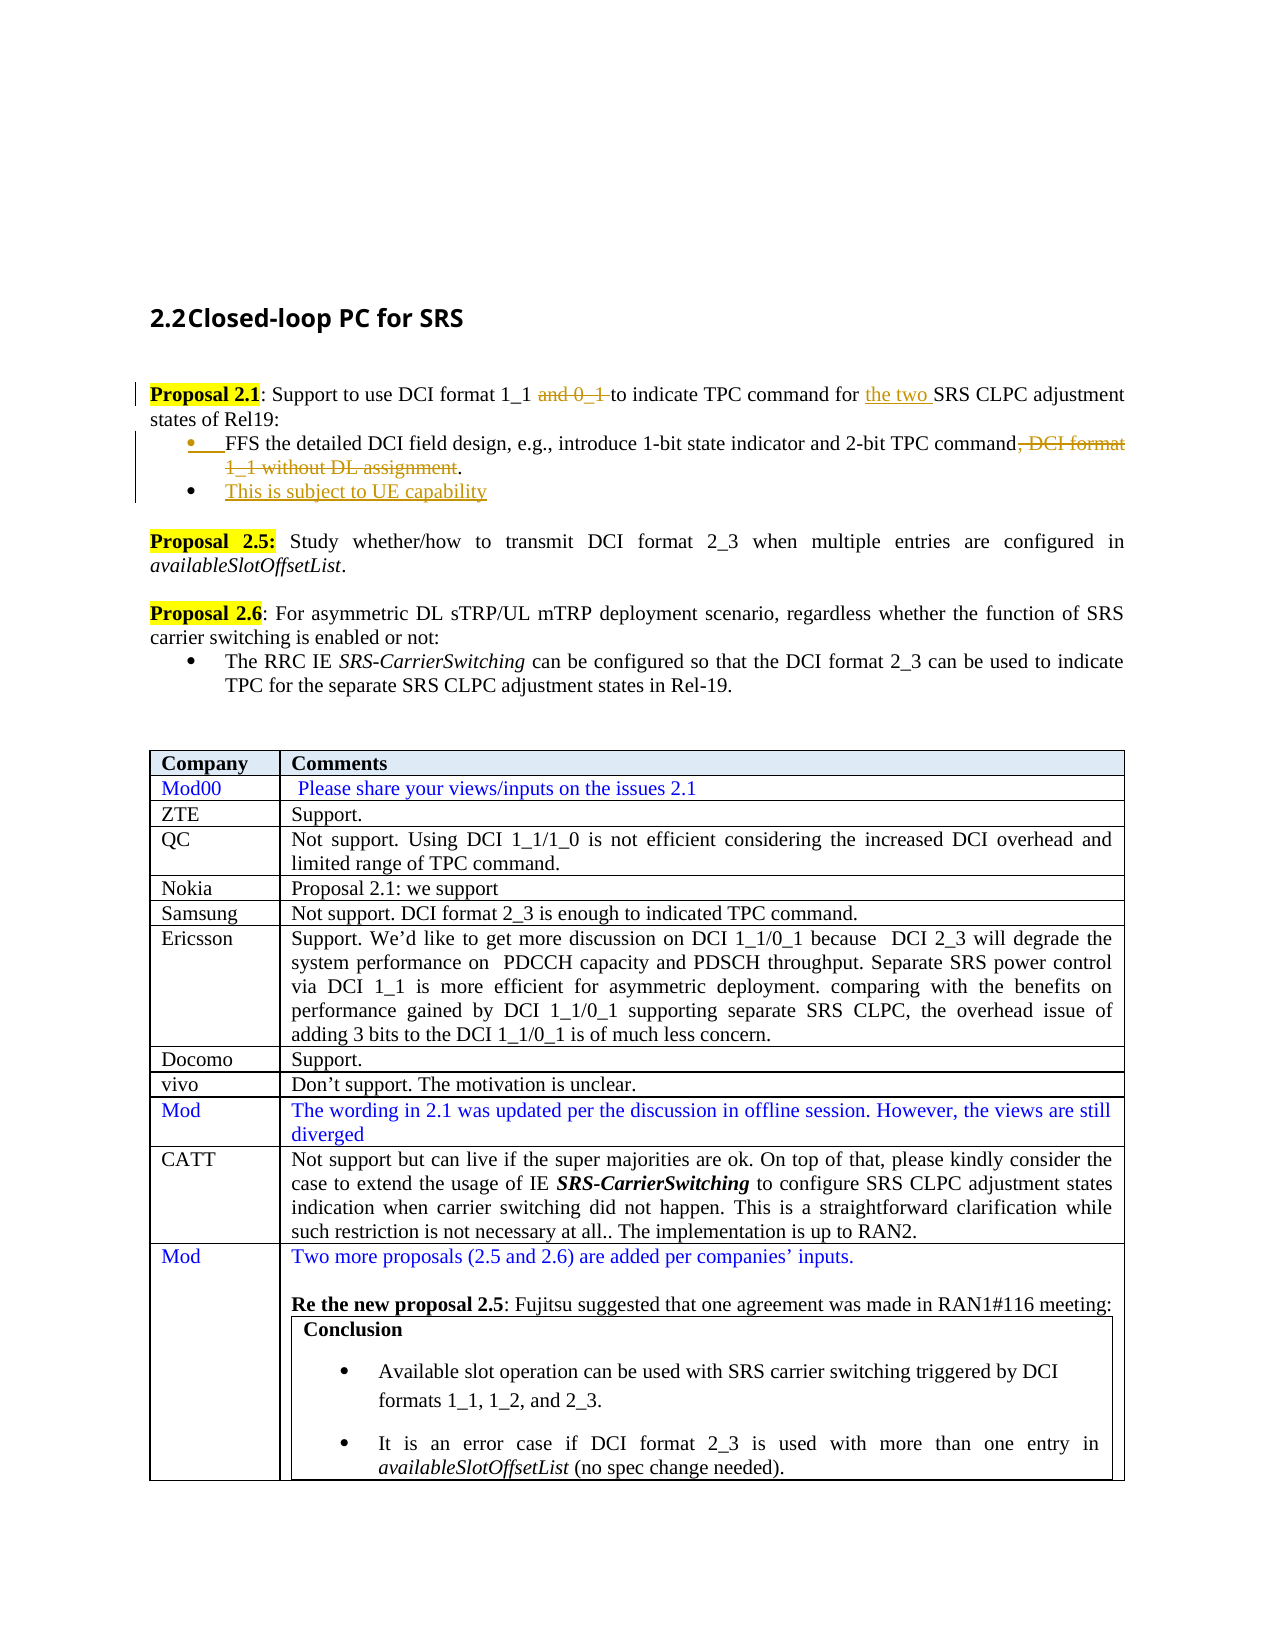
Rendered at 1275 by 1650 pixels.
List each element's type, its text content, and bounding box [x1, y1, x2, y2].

table_cell Support. We’d like to get more discussion on DCI 1_1/0_1 because DCI 2_3 will degrade the system performance on PDCCH capacity and PDSCH throughput. Separate SRS power control via DCI 1_1 is more efficient for asymmetric deployment. comparing with the benefits on performance gained by DCI 1_1/0_1 supporting separate SRS CLPC, the overhead issue of adding 3 bits to the DCI 1_1/0_1 is of much less concern. [281, 926, 1124, 1046]
table_cell Proposal 2.1: we support [281, 876, 1124, 900]
table_cell Not support but can live if the super majorities are ok. On top of that, please kindly consider the case to extend the usage of IE SRS-CarrierSwitching to configure SRS CLPC adjustment states indication when carrier switching did not happen. This is a straightforward clarification while such restriction is not necessary at all.. The implementation is up to RAN2. [281, 1147, 1124, 1243]
table_cell Don’t support. The motivation is unclear. [281, 1073, 1124, 1096]
table_cell Please share your views/inputs on the issues 2.1 [281, 776, 1124, 800]
table_cell Mod [151, 1098, 279, 1146]
table_cell The wording in 2.1 was updated per the discussion in offline session. However, the views are still diverged [281, 1098, 1124, 1146]
table_header Company [151, 751, 279, 775]
text Proposal 2.6: For asymmetric DL sTRP/UL mTRP deployment scenario, regardless whether the function of SRS carrier switching is enabled or not: [150, 601, 1125, 649]
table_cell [281, 1244, 1124, 1480]
table_header Comments [281, 751, 1124, 775]
list The RRC IE SRS-CarrierSwitching can be configured so that the DCI format 2_3 can be used to indicate TPC for the separate SRS CLPC adjustment states in Rel-19. [187, 649, 1125, 697]
table_cell CATT [151, 1147, 279, 1243]
table_cell Docomo [151, 1047, 279, 1071]
table_cell Support. [281, 801, 1124, 826]
list FFS the detailed DCI field design, e.g., introduce 1-bit state indicator and 2-bit TPC command. [187, 431, 1125, 479]
table_cell Mod00 [151, 776, 279, 800]
table_cell Not support. DCI format 2_3 is enough to indicated TPC command. [281, 901, 1124, 925]
table_cell ZTE [151, 801, 279, 826]
table_cell Ericsson [151, 926, 279, 1046]
text Proposal 2.5: Study whether/how to transmit DCI format 2_3 when multiple entries are configured in availableSlotOffsetList. [150, 529, 1125, 577]
table_cell Support. [281, 1047, 1124, 1071]
table_cell vivo [151, 1073, 279, 1096]
table_cell Mod [151, 1244, 279, 1480]
table_cell QC [151, 827, 279, 875]
text Proposal 2.1: Support to use DCI format 1_1 to indicate TPC command for SRS CLPC adjustment states of Rel19: [150, 382, 1125, 431]
table_cell Nokia [151, 876, 279, 900]
table_cell Samsung [151, 901, 279, 925]
table_cell Not support. Using DCI 1_1/1_0 is not efficient considering the increased DCI overhead and limited range of TPC command. [281, 827, 1124, 875]
subtitle Closed-loop PC for SRS [150, 301, 1125, 334]
